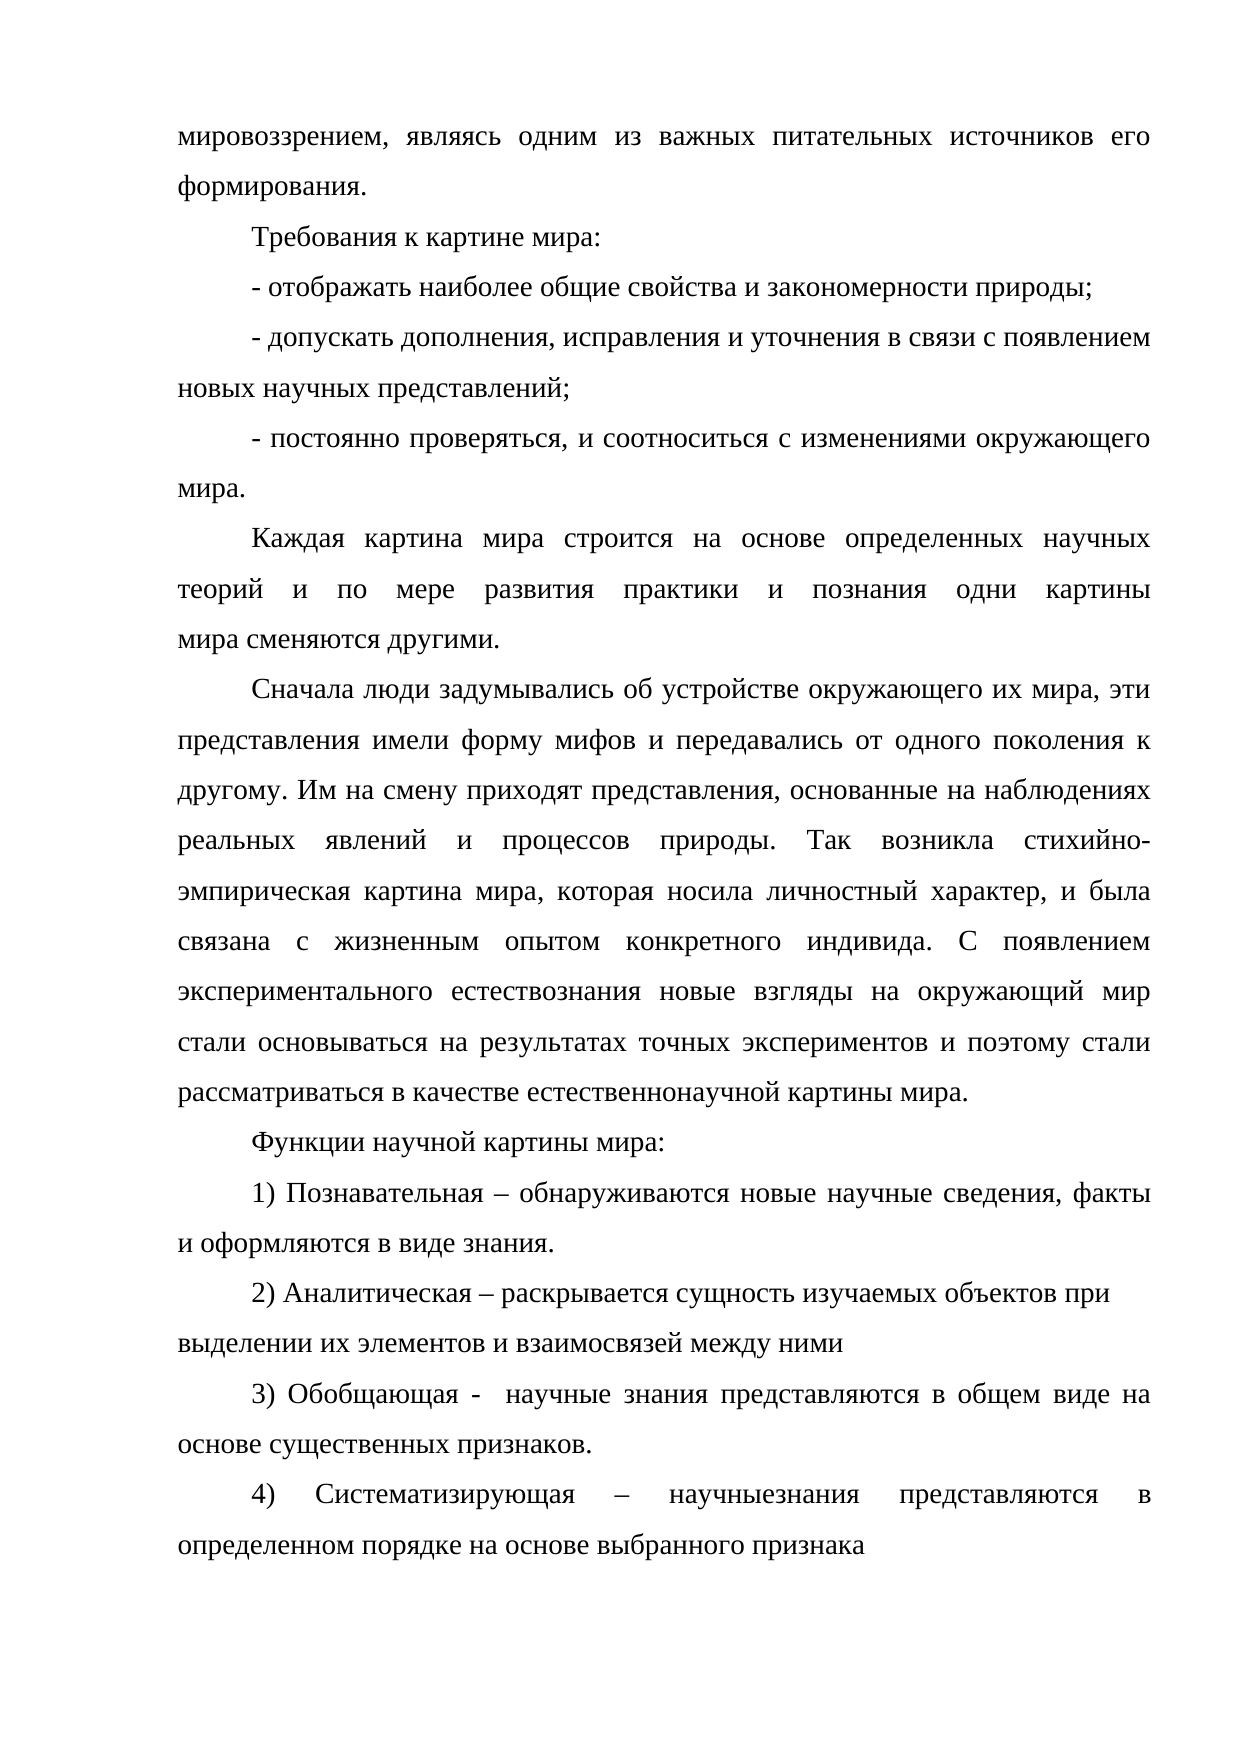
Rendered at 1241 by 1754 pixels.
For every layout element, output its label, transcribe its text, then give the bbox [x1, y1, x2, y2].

text Каждая картина мира строится на основе определенных научных теорий и по мере развития практики и познания одни картины мира сменяются другими. [177, 521, 1152, 655]
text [177, 118, 1152, 202]
text Функции научной картины мира: [177, 1124, 1152, 1158]
text 3) Обобщающая - научные знания представляются в общем виде на основе существенных признаков. [177, 1376, 1152, 1460]
text - постоянно проверяться, и соотноситься с изменениями окружающего мира. [177, 420, 1152, 504]
text - отображать наиболее общие свойства и закономерности природы; [177, 269, 1152, 303]
text 2) Аналитическая – раскрывается сущность изучаемых объектов при выделении их элементов и взаимосвязей между ними [177, 1275, 1152, 1359]
text Требования к картине мира: [177, 219, 1152, 252]
text 4) Систематизирующая – научныезнания представляются в определенном порядке на основе выбранного признака [177, 1477, 1152, 1560]
text Сначала люди задумывались об устройстве окружающего их мира, эти представления имели форму мифов и передавались от одного поколения к другому. Им на смену приходят представления, основанные на наблюдениях реальных явлений и процессов природы. Так возникла стихийно-эмпирическая картина мира, которая носила личностный характер, и была связана с жизненным опытом конкретного индивида. С появлением экспериментального естествознания новые взгляды на окружающий мир стали основываться на результатах точных экспериментов и поэтому стали рассматриваться в качестве естественнонаучной картины мира. [177, 672, 1152, 1108]
text 1) Познавательная – обнаруживаются новые научные сведения, факты и оформляются в виде знания. [177, 1175, 1152, 1258]
text - допускать дополнения, исправления и уточнения в связи с появлением новых научных представлений; [177, 319, 1152, 403]
